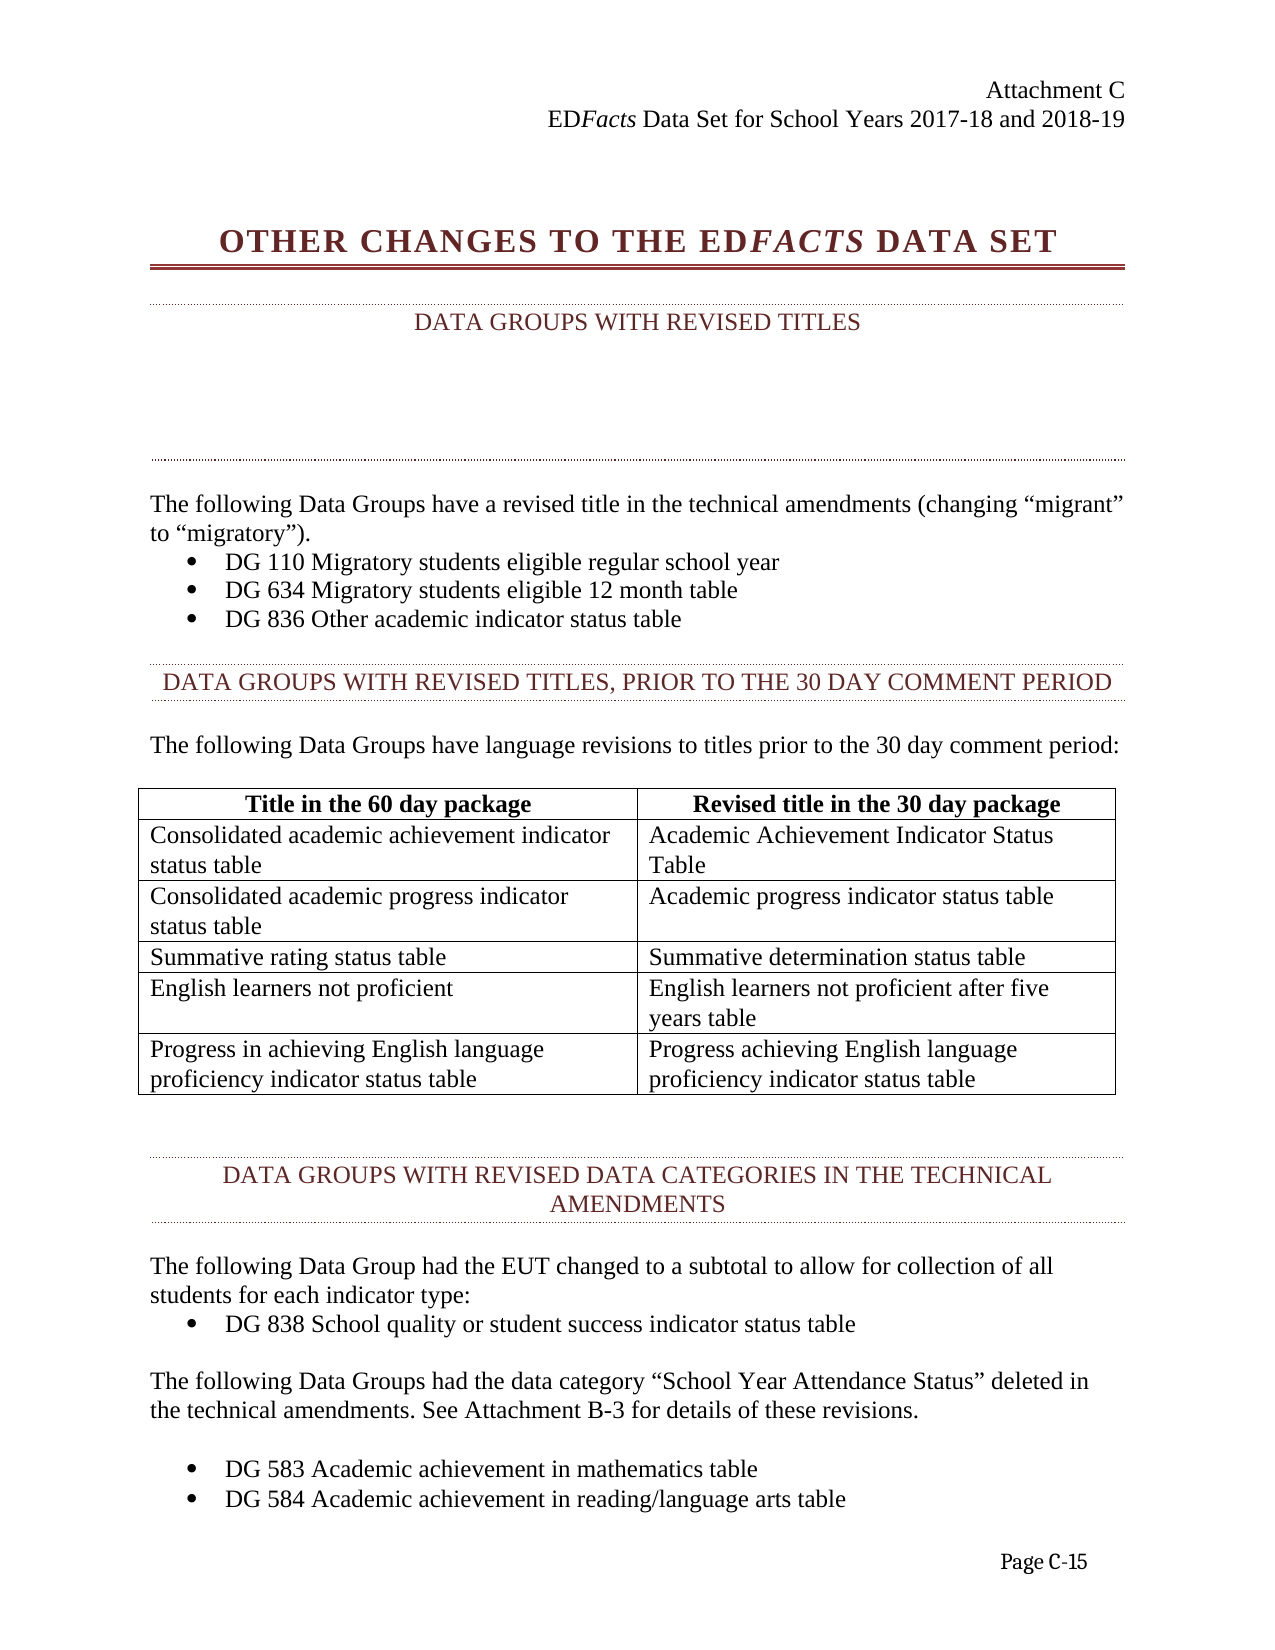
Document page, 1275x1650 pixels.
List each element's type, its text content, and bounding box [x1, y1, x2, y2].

table_cell Progress achieving English language proficiency indicator status table [638, 1034, 1115, 1094]
list DG 583 Academic achievement in mathematics table [187, 1454, 1125, 1483]
list DG 110 Migratory students eligible regular school year [187, 547, 1125, 576]
text The following Data Groups had the data category “School Year Attendance Status” deleted in the technical amendments. See Attachment B-3 for details of these revisions. [150, 1366, 1125, 1424]
table_cell Summative rating status table [139, 942, 637, 972]
table_cell English learners not proficient after five years table [638, 973, 1115, 1033]
text The following Data Group had the EUT changed to a subtotal to allow for collection of all students for each indicator type: [150, 1251, 1125, 1309]
table_cell Consolidated academic progress indicator status table [139, 881, 637, 941]
table_cell Academic Achievement Indicator Status Table [638, 820, 1115, 880]
subtitle Other changes to the EDFacts Data Set [150, 222, 1125, 264]
list DG 634 Migratory students eligible 12 month table [187, 576, 1125, 604]
table_cell Academic progress indicator status table [638, 881, 1115, 941]
table_header Title in the 60 day package [139, 789, 637, 819]
subtitle data groups with revised Data Categories in the Technical Amendments [150, 1157, 1125, 1223]
subtitle data groups with revised Titles [150, 303, 1125, 335]
table_header Revised title in the 30 day package [638, 789, 1115, 819]
table_cell Consolidated academic achievement indicator status table [139, 820, 637, 880]
text The following Data Groups have language revisions to titles prior to the 30 day comment period: [150, 730, 1125, 759]
list DG 584 Academic achievement in reading/language arts table [187, 1484, 1125, 1513]
text The following Data Groups have a revised title in the technical amendments (changing “migrant” to “migratory”). [150, 489, 1125, 547]
list DG 836 Other academic indicator status table [187, 604, 1125, 633]
table_cell English learners not proficient [139, 973, 637, 1033]
table_cell Summative determination status table [638, 942, 1115, 972]
subtitle data groups with revised Titles, Prior to the 30 day comment period [150, 664, 1125, 701]
table_cell Progress in achieving English language proficiency indicator status table [139, 1034, 637, 1094]
list DG 838 School quality or student success indicator status table [187, 1309, 1125, 1338]
